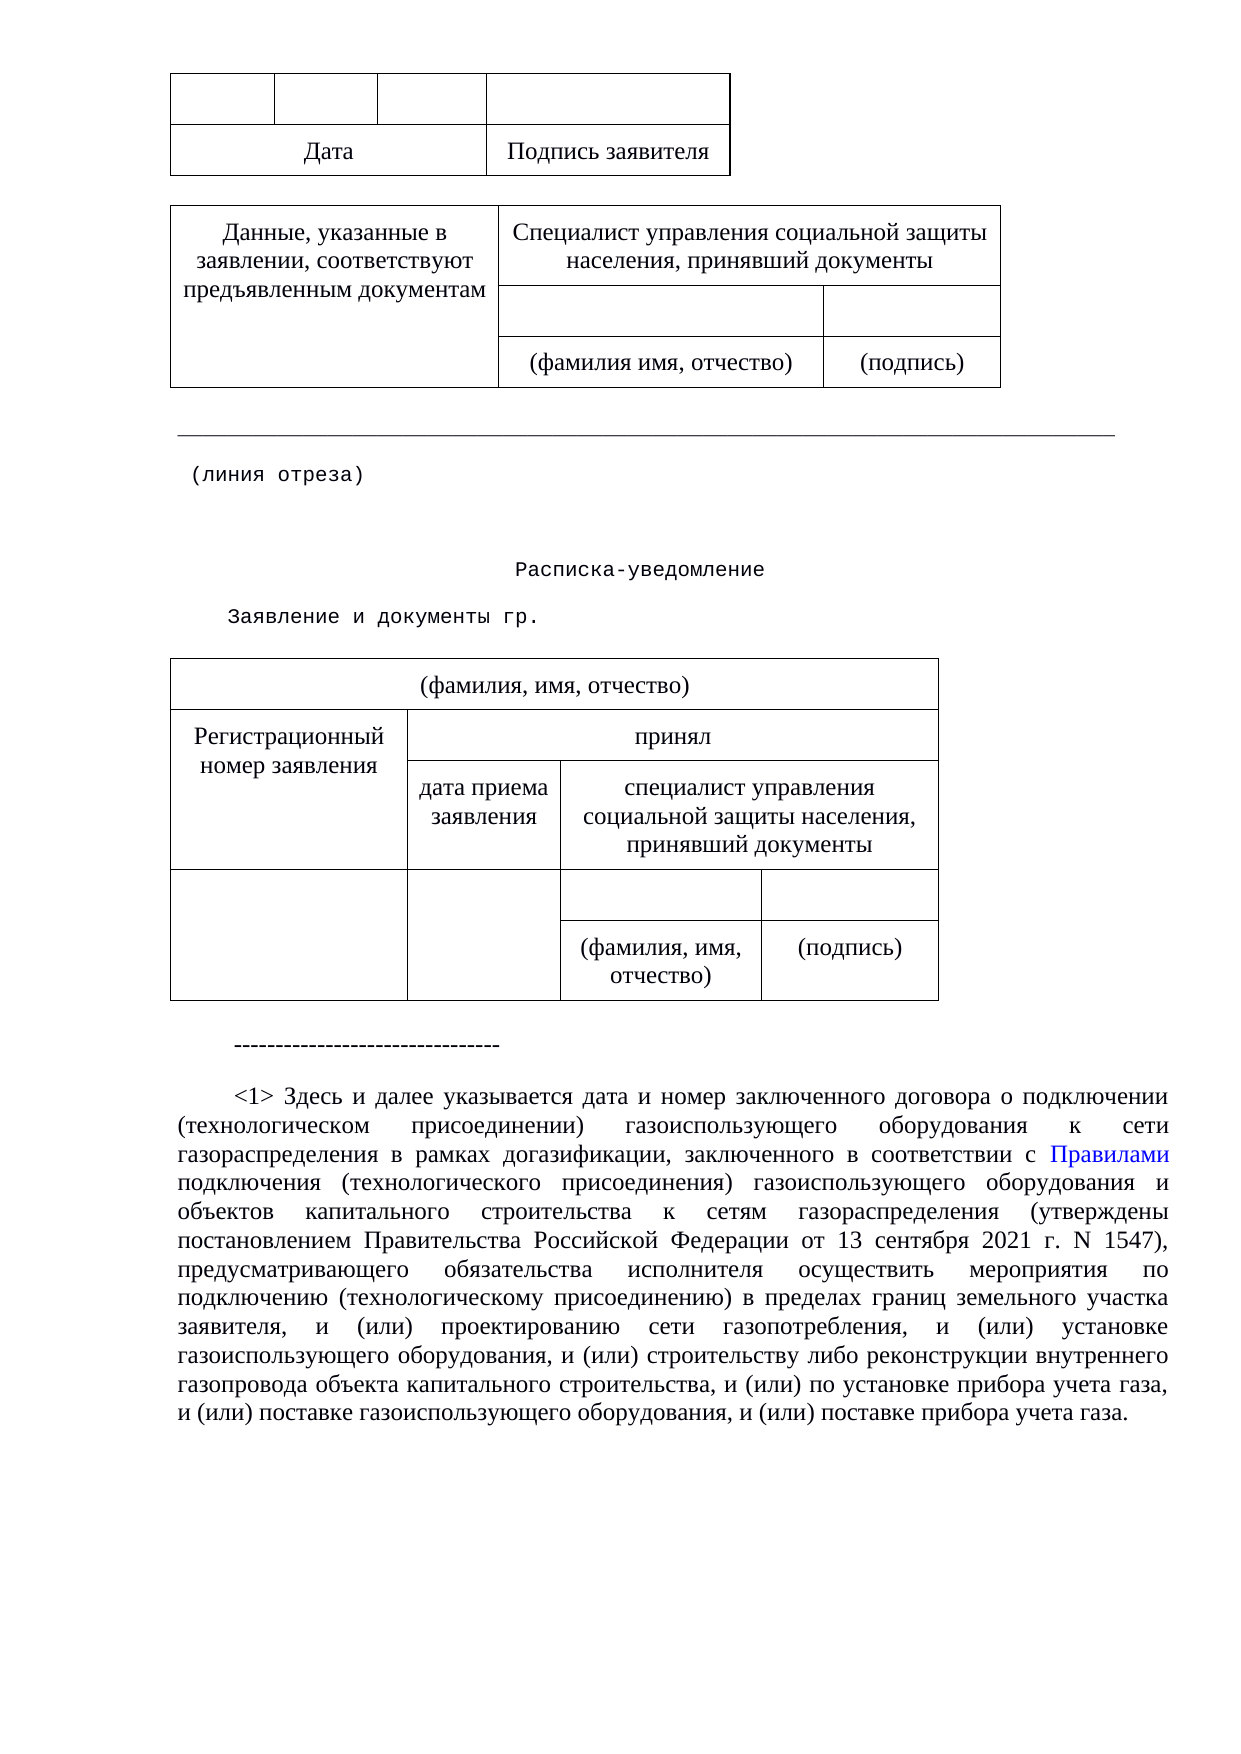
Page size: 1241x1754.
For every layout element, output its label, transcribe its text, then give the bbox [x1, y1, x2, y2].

table_header (фамилия, имя, отчество) [171, 659, 938, 709]
table_cell [408, 870, 560, 1000]
table_cell [561, 870, 761, 920]
table_cell (фамилия имя, отчество) [499, 337, 823, 387]
table_cell Дата [171, 125, 486, 175]
table_cell Регистрационный номер заявления [171, 710, 407, 869]
table_cell дата приема заявления [408, 761, 560, 869]
text Расписка-уведомление [177, 558, 1169, 582]
table_cell специалист управления социальной защиты населения, принявший документы [561, 761, 938, 869]
table_cell [824, 286, 1000, 336]
table_cell принял [408, 710, 938, 760]
table_header [275, 74, 377, 124]
table_cell (подпись) [824, 337, 1000, 387]
table_cell [171, 870, 407, 1000]
table_header Специалист управления социальной защиты населения, принявший документы [499, 206, 1000, 285]
table_header Данные, указанные в заявлении, соответствуют предъявленным документам [171, 206, 498, 387]
table_cell Подпись заявителя [487, 125, 729, 175]
table_header [487, 74, 729, 124]
table_header [378, 74, 486, 124]
text -------------------------------- [177, 1029, 1169, 1058]
text ___________________________________________________________________________ [177, 417, 1169, 440]
table_cell (подпись) [762, 921, 938, 1000]
text <1> Здесь и далее указывается дата и номер заключенного договора о подключении (технологическом присоединении) газоиспользующего оборудования к сети газораспределения в рамках догазификации, заключенного в соответствии с Правилами подключения (технологического присоединения) газоиспользующего оборудования и объектов капитального строительства к сетям газораспределения (утверждены постановлением Правительства Российской Федерации от 13 сентября 2021 г. N 1547), предусматривающего обязательства исполнителя осуществить мероприятия по подключению (технологическому присоединению) в пределах границ земельного участка заявителя, и (или) проектированию сети газопотребления, и (или) установке газоиспользующего оборудования, и (или) строительству либо реконструкции внутреннего газопровода объекта капитального строительства, и (или) по установке прибора учета газа, и (или) поставке газоиспользующего оборудования, и (или) поставке прибора учета газа. [177, 1081, 1169, 1426]
table_cell [499, 286, 823, 336]
text (линия отреза) [177, 464, 1169, 488]
table_cell (фамилия, имя, отчество) [561, 921, 761, 1000]
table_cell [762, 870, 938, 920]
table_header [171, 74, 274, 124]
text Заявление и документы гр. [177, 606, 1169, 629]
